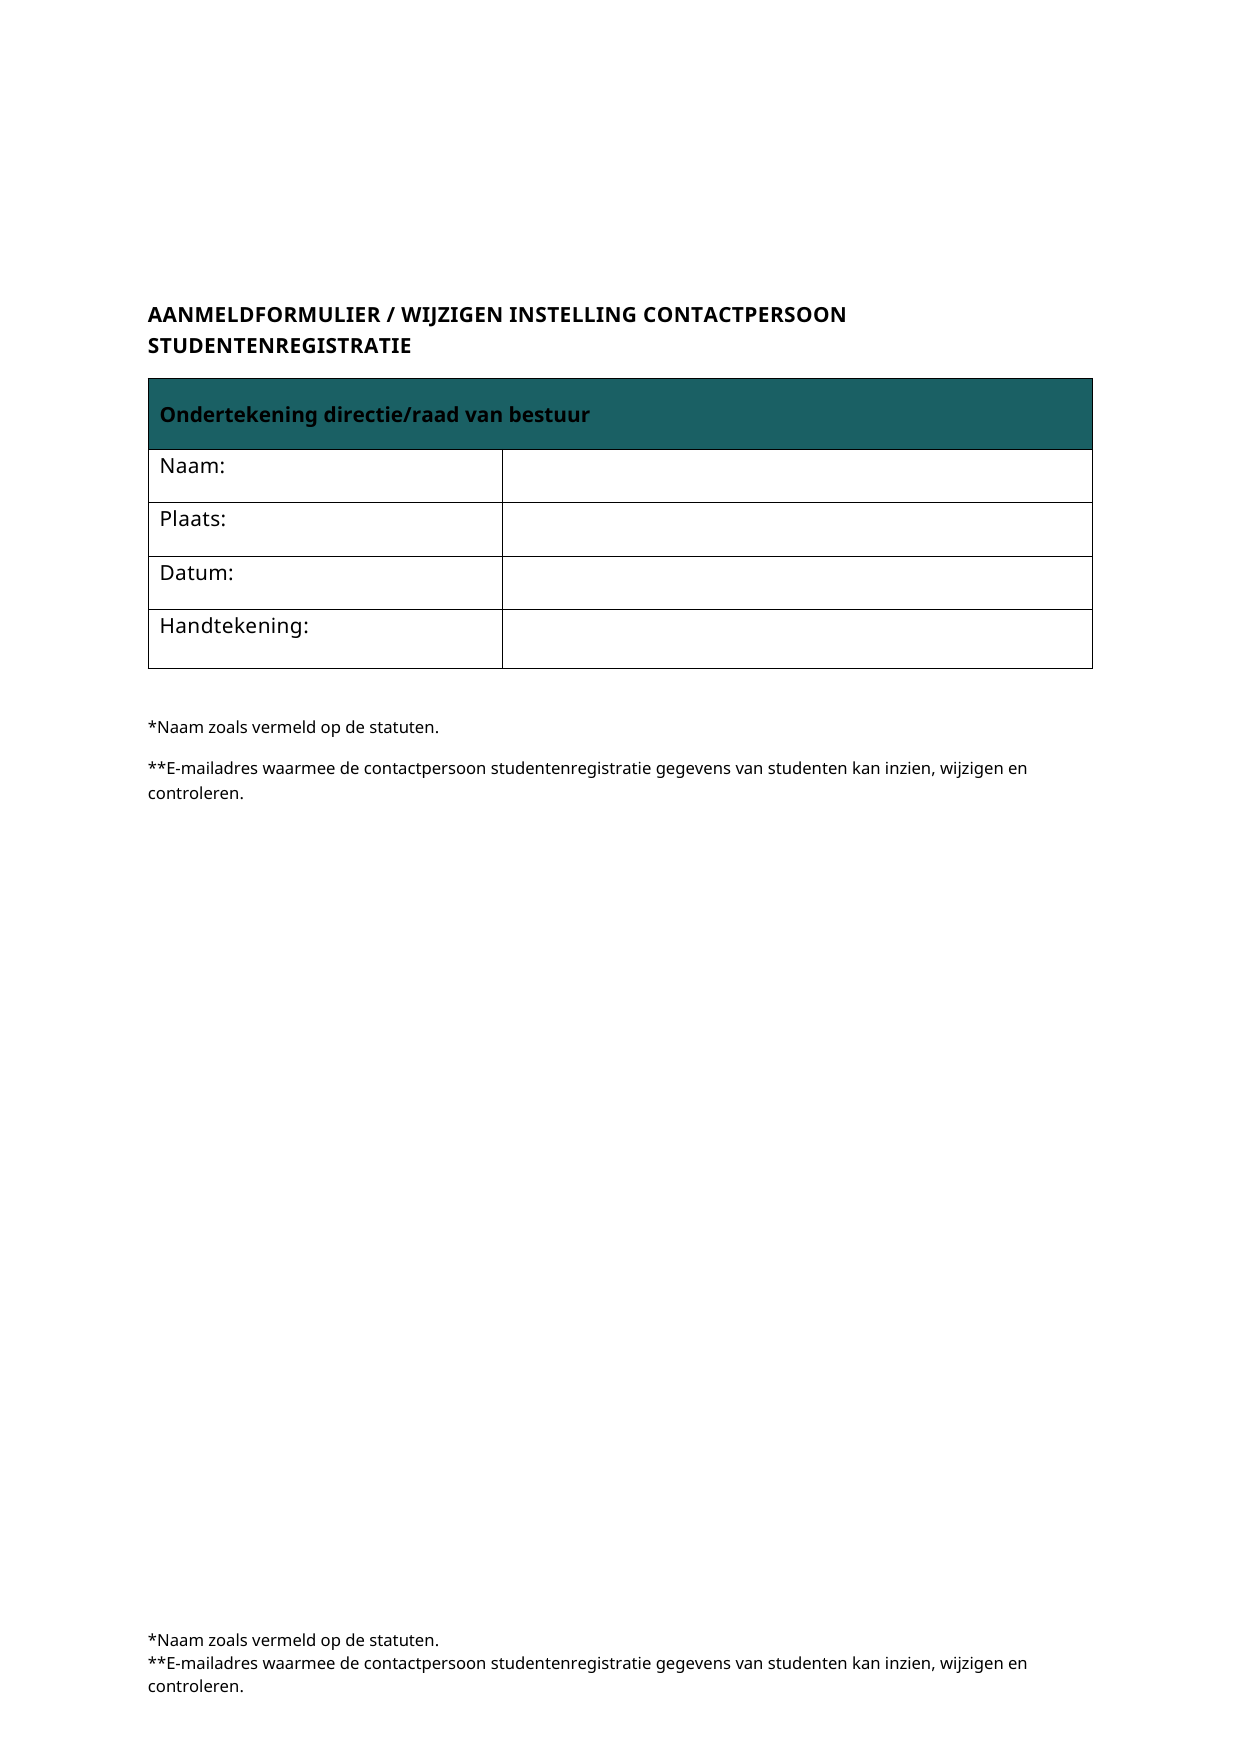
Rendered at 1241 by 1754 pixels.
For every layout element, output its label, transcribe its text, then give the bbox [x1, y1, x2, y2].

table_cell [503, 610, 1092, 668]
text **E-mailadres waarmee de contactpersoon studentenregistratie gegevens van studenten kan inzien, wijzigen en controleren. [148, 757, 1093, 804]
text *Naam zoals vermeld op de statuten. [148, 716, 1093, 738]
table_cell Ondertekening directie/raad van bestuur [149, 379, 1092, 449]
table_cell [503, 450, 1092, 502]
table_cell Handtekening: [149, 610, 502, 668]
table_cell Datum: [149, 557, 502, 609]
table_cell [503, 503, 1092, 556]
table_cell Plaats: [149, 503, 502, 556]
table_cell [503, 557, 1092, 609]
table_cell Naam: [149, 450, 502, 502]
